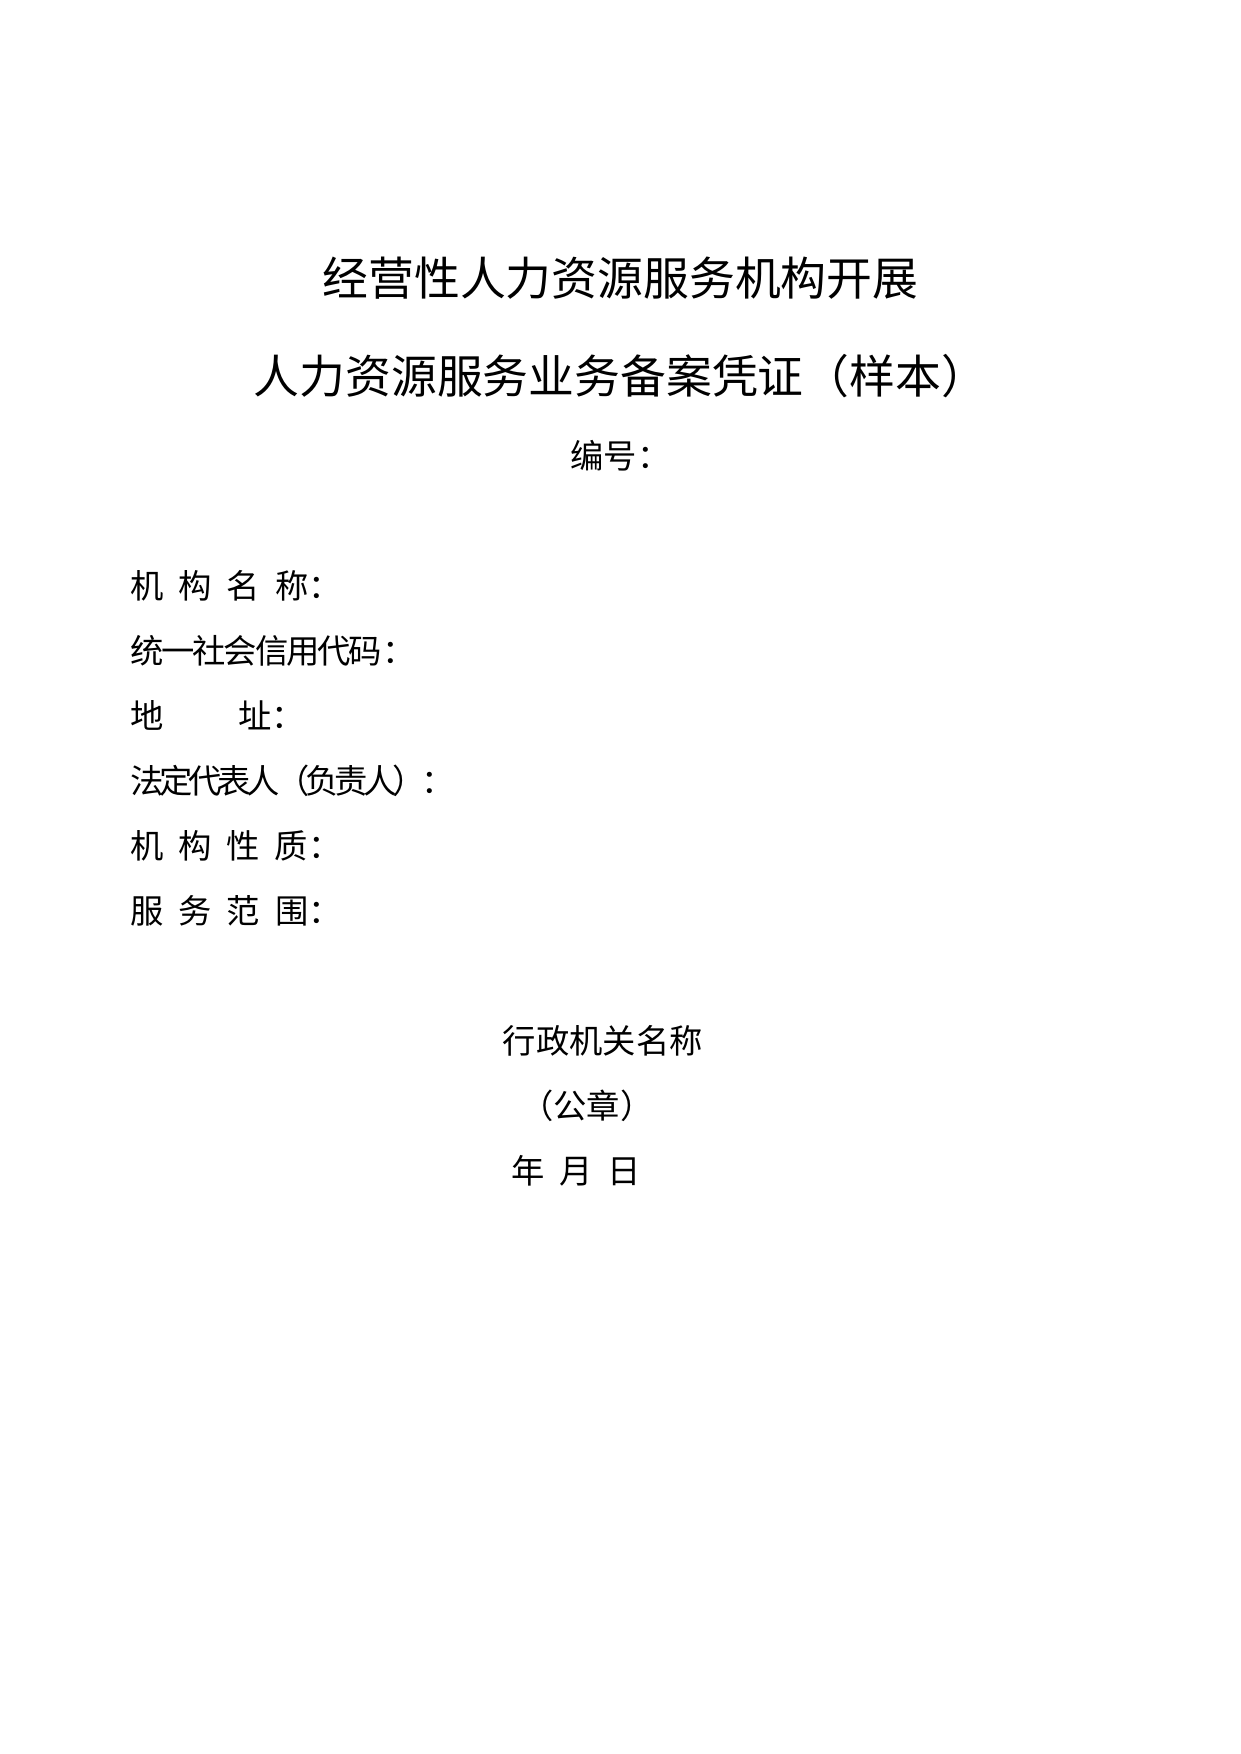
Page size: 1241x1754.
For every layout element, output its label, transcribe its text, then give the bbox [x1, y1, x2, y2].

text 行政机关名称 [130, 1007, 1110, 1072]
text 机 构 名 称： [130, 552, 1110, 617]
text 法定代表人（负责人）： [130, 747, 1110, 812]
text 人力资源服务业务备案凭证（样本） [130, 324, 1110, 422]
text （公章） [130, 1072, 1110, 1137]
text 服 务 范 围： [130, 877, 1110, 942]
text 机 构 性 质： [130, 812, 1110, 877]
text 经营性人力资源服务机构开展 [130, 227, 1110, 324]
text 年 月 日 [130, 1137, 1110, 1202]
text 地 址： [130, 682, 1110, 747]
text 统一社会信用代码： [130, 617, 1110, 682]
text 编号： [130, 422, 1110, 487]
